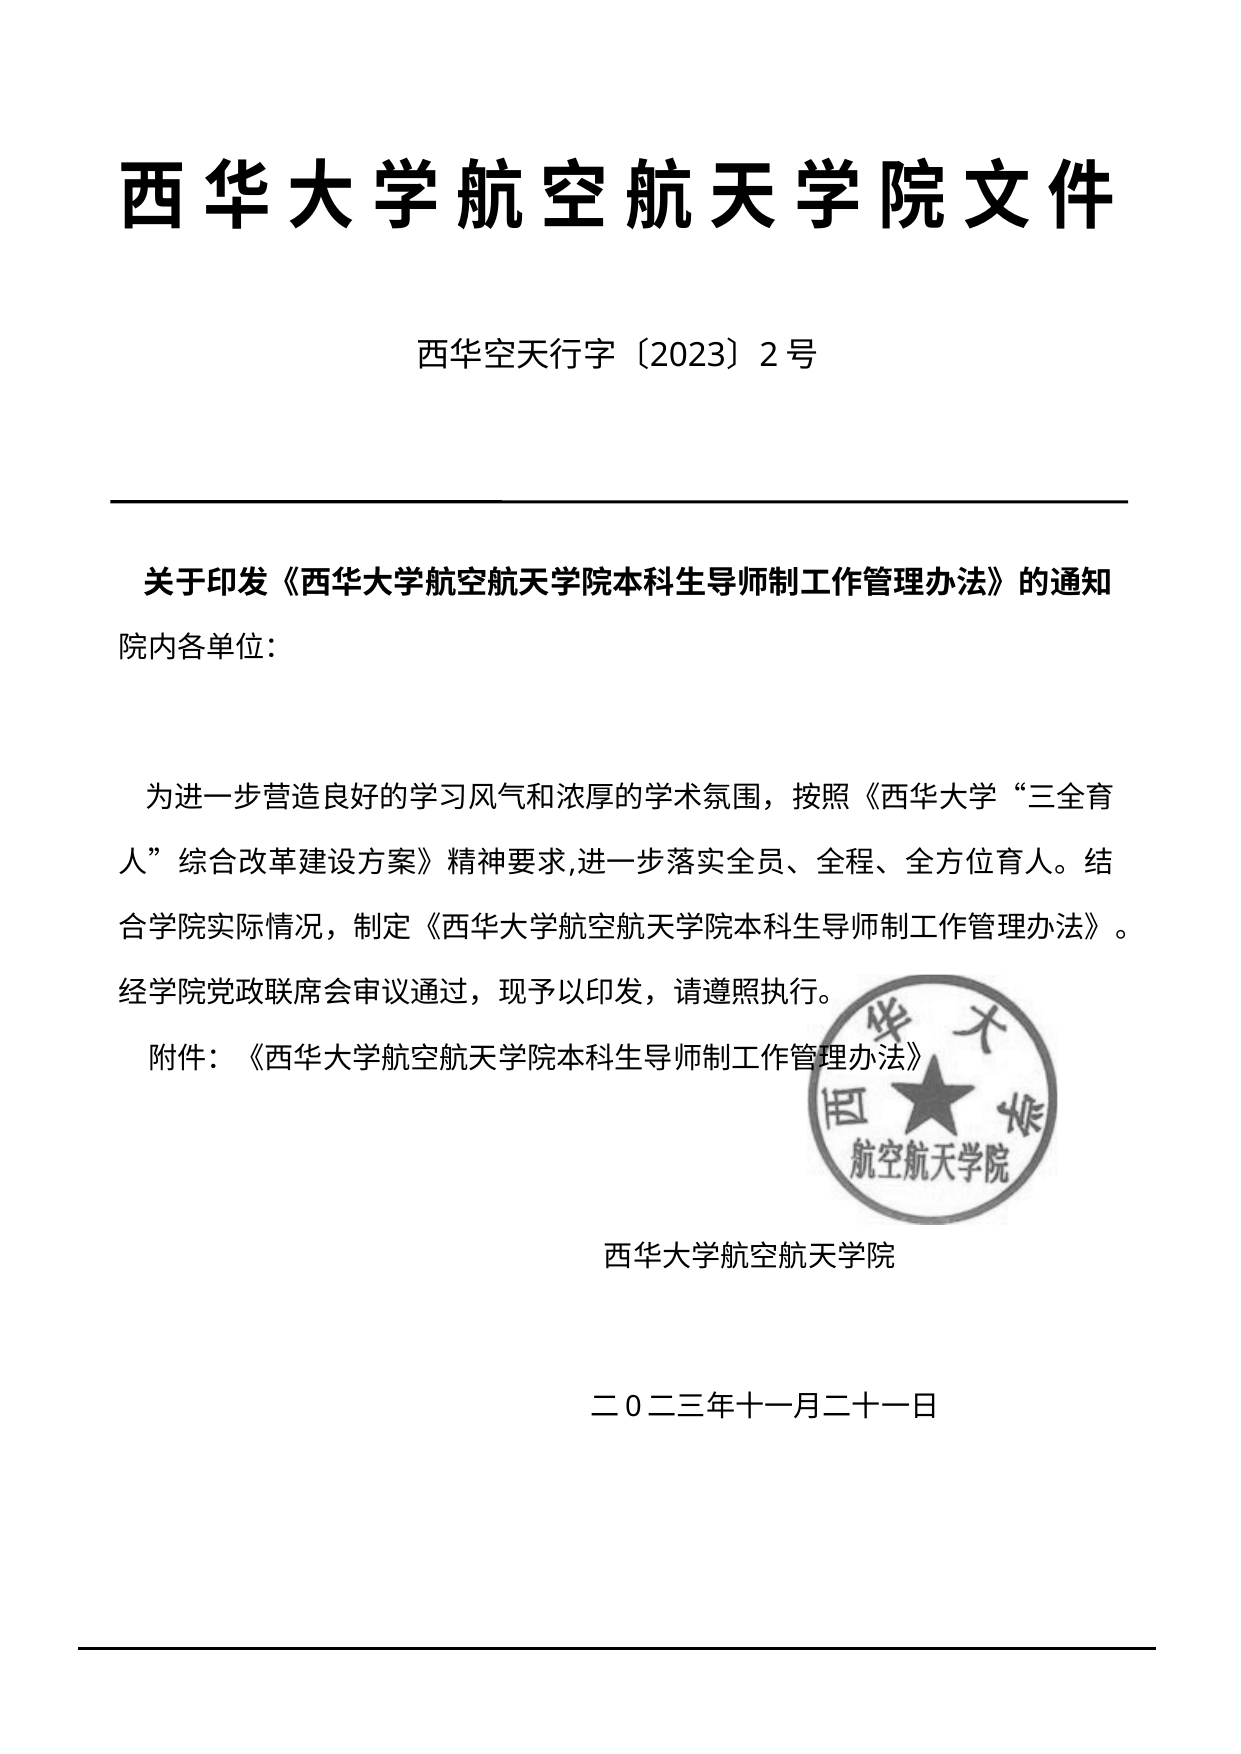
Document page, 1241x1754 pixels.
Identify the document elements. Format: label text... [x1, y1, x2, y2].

text 院内各单位： [119, 612, 1116, 677]
text 为进一步营造良好的学习风气和浓厚的学术氛围，按照《西华大学“三全育人”综合改革建设方案》精神要求,进一步落实全员、全程、全方位育人。结合学院实际情况，制定《西华大学航空航天学院本科生导师制工作管理办法》。经学院党政联席会审议通过，现予以印发，请遵照执行。 [119, 762, 1116, 1022]
text 西华大学航空航天学院文件 [119, 125, 1116, 255]
text 西华大学航空航天学院 [119, 1222, 1116, 1287]
text 西华空天行字〔2023〕2号 [119, 320, 1116, 385]
text 关于印发《西华大学航空航天学院本科生导师制工作管理办法》的通知 [141, 547, 1116, 612]
text 附件：《西华大学航空航天学院本科生导师制工作管理办法》 [119, 1022, 1116, 1087]
text 二0二三年十一月二十一日 [119, 1371, 1116, 1436]
